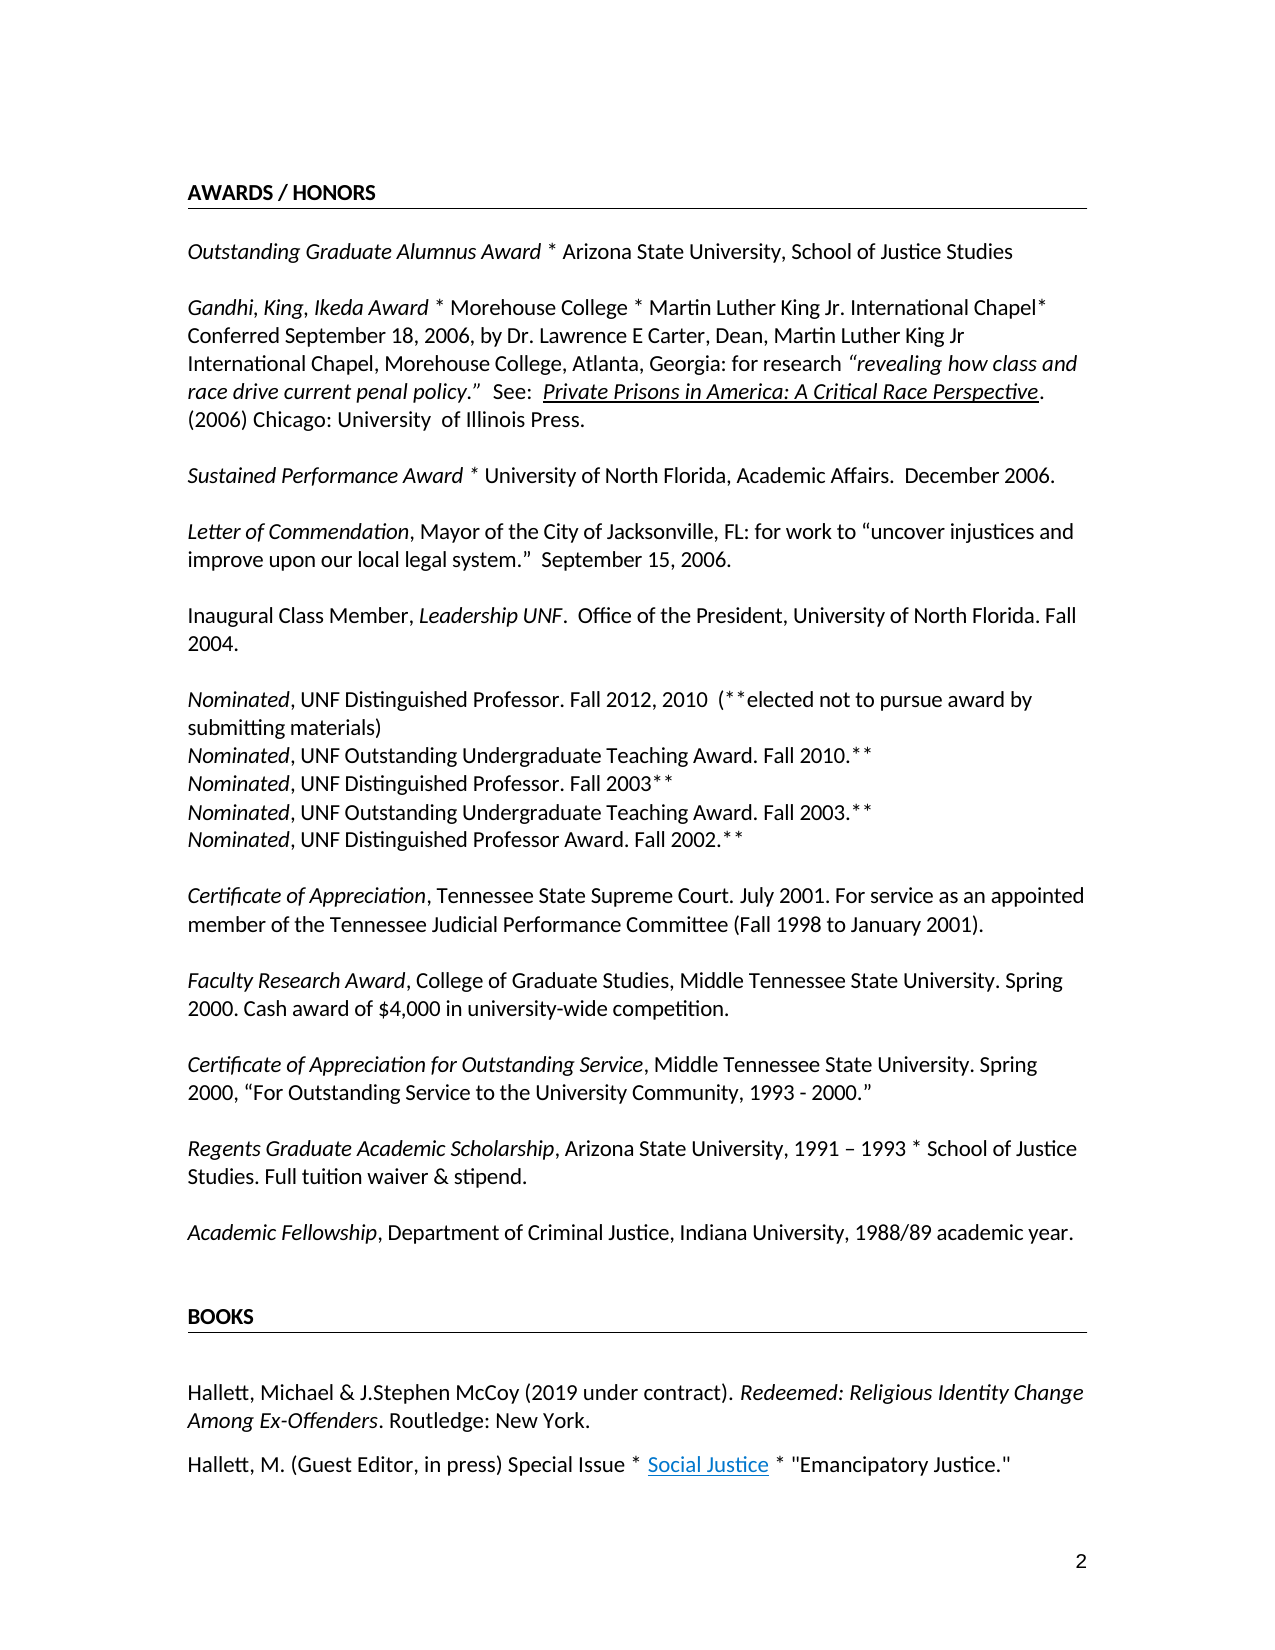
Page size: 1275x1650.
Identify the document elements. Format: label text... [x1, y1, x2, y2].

text Faculty Research Award, College of Graduate Studies, Middle Tennessee State University. Spring 2000. Cash award of $4,000 in university-wide competition. [187, 966, 1087, 1022]
text Nominated, UNF Outstanding Undergraduate Teaching Award. Fall 2010.** [187, 742, 1087, 769]
text Hallett, Michael & J.Stephen McCoy (2019 under contract). Redeemed: Religious Identity Change Among Ex-Offenders. Routledge: New York. [187, 1378, 1087, 1434]
text Nominated, UNF Outstanding Undergraduate Teaching Award. Fall 2003.** [187, 798, 1087, 826]
text Hallett, M. (Guest Editor, in press) Special Issue * Social Justice * "Emancipatory Justice." [187, 1451, 1087, 1478]
text Nominated, UNF Distinguished Professor Award. Fall 2002.** [187, 826, 1087, 854]
subtitle AWARDS / HONORS [187, 178, 1087, 209]
text Nominated, UNF Distinguished Professor. Fall 2003** [187, 769, 1087, 798]
text Gandhi, King, Ikeda Award * Morehouse College * Martin Luther King Jr. International Chapel* Conferred September 18, 2006, by Dr. Lawrence E Carter, Dean, Martin Luther King Jr International Chapel, Morehouse College, Atlanta, Georgia: for research “revealing how class and race drive current penal policy.” See: Private Prisons in America: A Critical Race Perspective. (2006) Chicago: University of Illinois Press. [187, 293, 1087, 433]
text Inaugural Class Member, Leadership UNF. Office of the President, University of North Florida. Fall 2004. [187, 601, 1087, 657]
text Academic Fellowship, Department of Criminal Justice, Indiana University, 1988/89 academic year. [187, 1218, 1087, 1246]
text Sustained Performance Award * University of North Florida, Academic Affairs. December 2006. [187, 461, 1087, 489]
text Letter of Commendation, Mayor of the City of Jacksonville, FL: for work to “uncover injustices and improve upon our local legal system.” September 15, 2006. [187, 517, 1087, 573]
text Certificate of Appreciation for Outstanding Service, Middle Tennessee State University. Spring 2000, “For Outstanding Service to the University Community, 1993 - 2000.” [187, 1050, 1087, 1106]
text Nominated, UNF Distinguished Professor. Fall 2012, 2010 (**elected not to pursue award by submitting materials) [187, 686, 1087, 742]
text Regents Graduate Academic Scholarship, Arizona State University, 1991 – 1993 * School of Justice Studies. Full tuition waiver & stipend. [187, 1134, 1087, 1190]
subtitle BOOKS [187, 1302, 1087, 1333]
text Outstanding Graduate Alumnus Award * Arizona State University, School of Justice Studies [187, 237, 1087, 265]
text Certificate of Appreciation, Tennessee State Supreme Court. July 2001. For service as an appointed member of the Tennessee Judicial Performance Committee (Fall 1998 to January 2001). [187, 882, 1087, 938]
